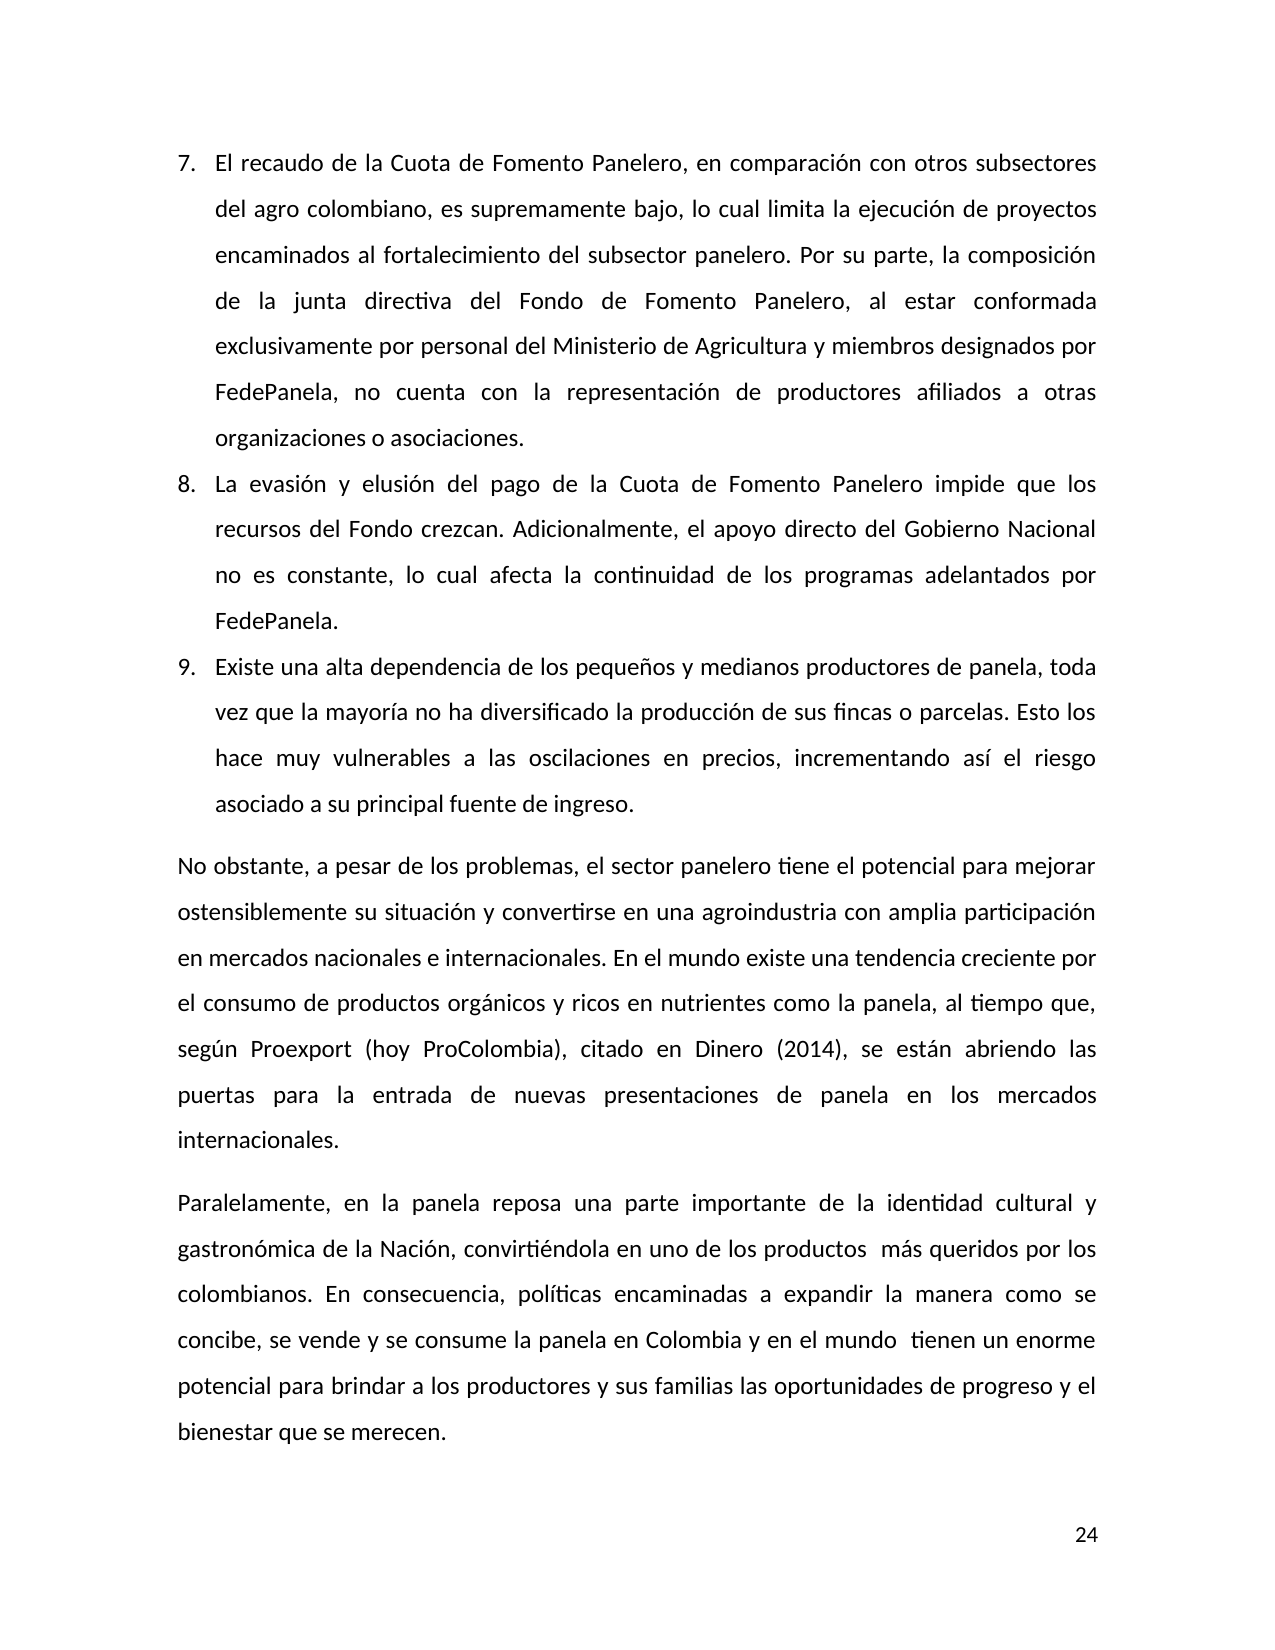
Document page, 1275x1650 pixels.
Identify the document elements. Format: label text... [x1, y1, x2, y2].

list El recaudo de la Cuota de Fomento Panelero, en comparación con otros subsectores del agro colombiano, es supremamente bajo, lo cual limita la ejecución de proyectos encaminados al fortalecimiento del subsector panelero. Por su parte, la composición de la junta directiva del Fondo de Fomento Panelero, al estar conformada exclusivamente por personal del Ministerio de Agricultura y miembros designados por FedePanela, no cuenta con la representación de productores afiliados a otras organizaciones o asociaciones. [177, 148, 1098, 452]
text Paralelamente, en la panela reposa una parte importante de la identidad cultural y gastronómica de la Nación, convirtiéndola en uno de los productos más queridos por los colombianos. En consecuencia, políticas encaminadas a expandir la manera como se concibe, se vende y se consume la panela en Colombia y en el mundo tienen un enorme potencial para brindar a los productores y sus familias las oportunidades de progreso y el bienestar que se merecen. [177, 1187, 1098, 1446]
list Existe una alta dependencia de los pequeños y medianos productores de panela, toda vez que la mayoría no ha diversificado la producción de sus fincas o parcelas. Esto los hace muy vulnerables a las oscilaciones en precios, incrementando así el riesgo asociado a su principal fuente de ingreso. [177, 651, 1098, 818]
text No obstante, a pesar de los problemas, el sector panelero tiene el potencial para mejorar ostensiblemente su situación y convertirse en una agroindustria con amplia participación en mercados nacionales e internacionales. En el mundo existe una tendencia creciente por el consumo de productos orgánicos y ricos en nutrientes como la panela, al tiempo que, según Proexport (hoy ProColombia), citado en Dinero (2014), se están abriendo las puertas para la entrada de nuevas presentaciones de panela en los mercados internacionales. [177, 850, 1098, 1155]
list La evasión y elusión del pago de la Cuota de Fomento Panelero impide que los recursos del Fondo crezcan. Adicionalmente, el apoyo directo del Gobierno Nacional no es constante, lo cual afecta la continuidad de los programas adelantados por FedePanela. [177, 468, 1098, 635]
